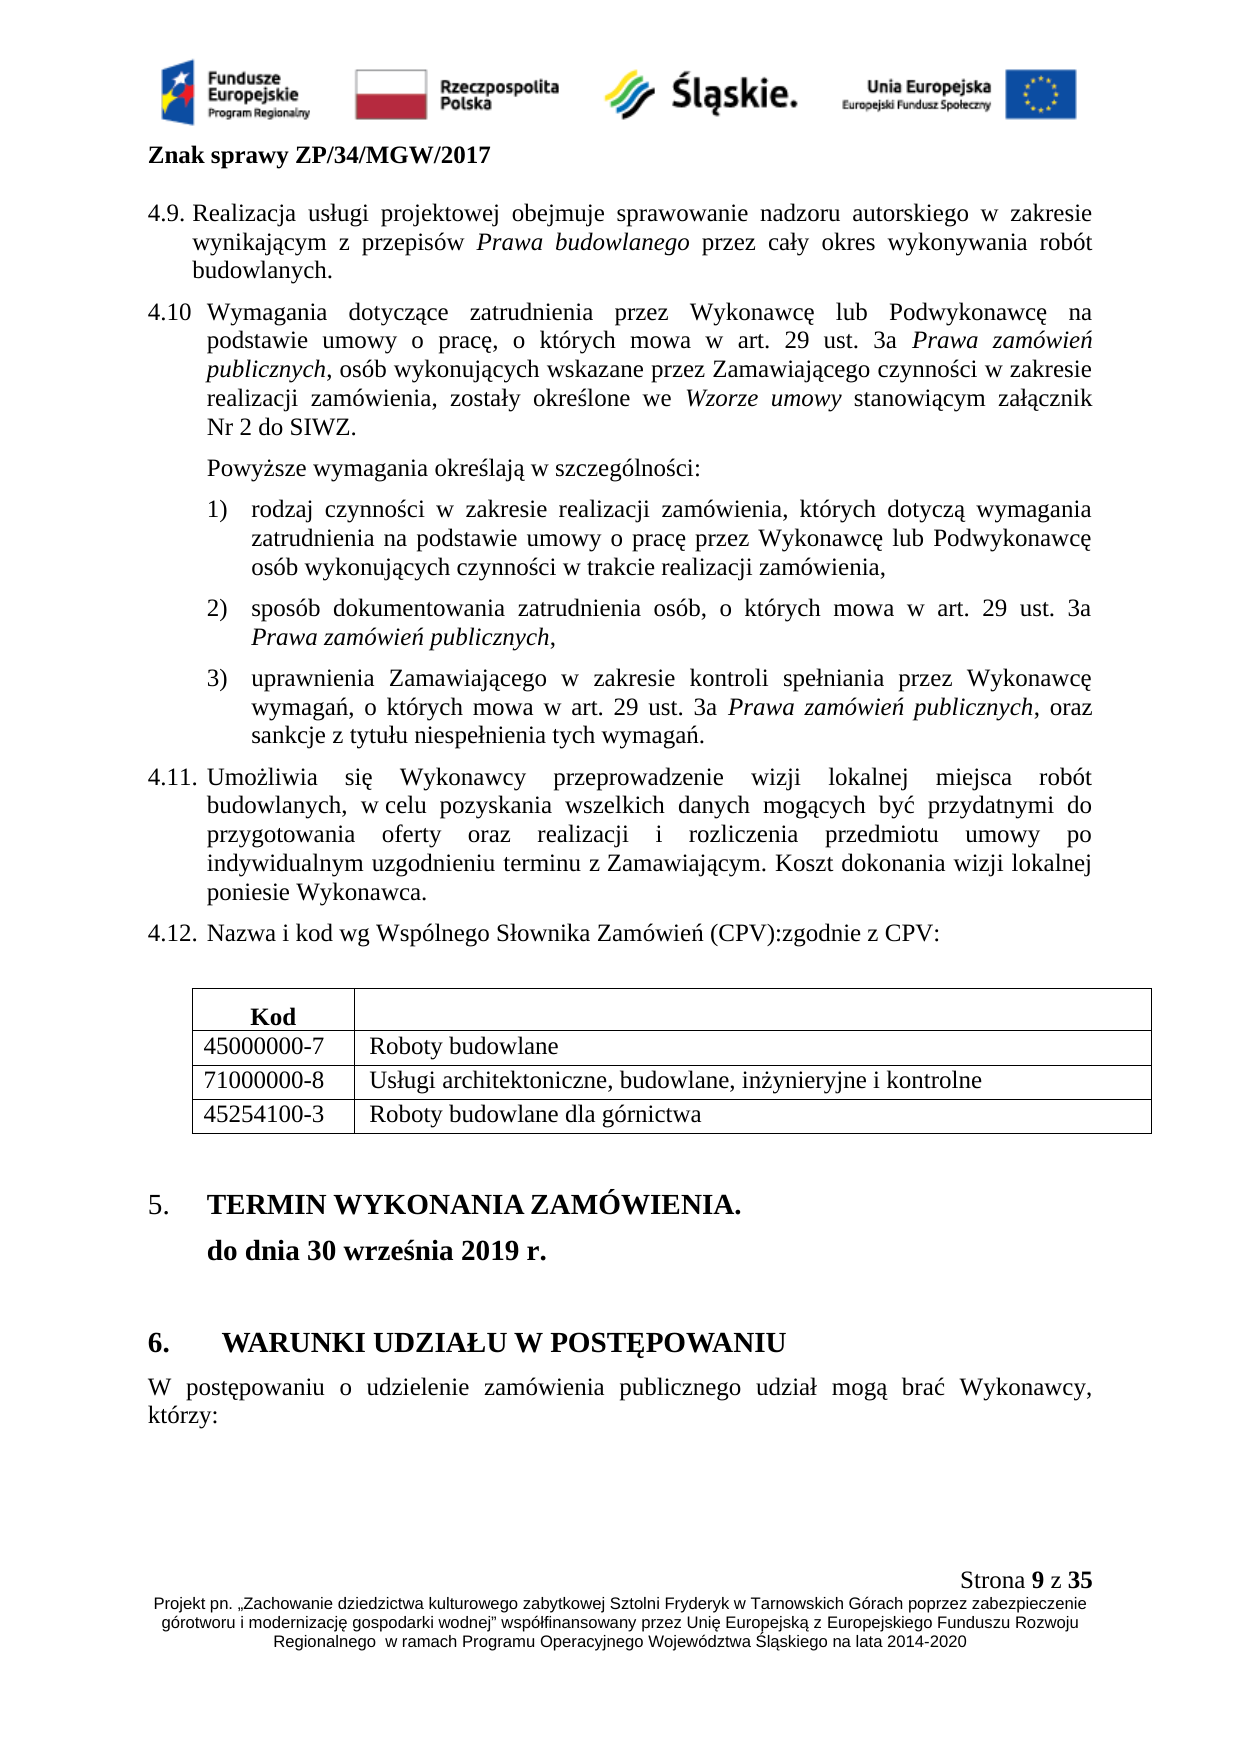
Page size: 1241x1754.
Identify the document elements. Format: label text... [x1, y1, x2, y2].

subtitle TERMIN WYKONANIA ZAMÓWIENIA. [148, 1187, 1093, 1221]
table_header Kod [193, 989, 354, 1030]
subtitle WARUNKI UDZIAŁU W POSTĘPOWANIU [148, 1326, 1093, 1359]
table_cell Roboty budowlane dla górnictwa [355, 1100, 1151, 1133]
list 4.12. Nazwa i kod wg Wspólnego Słownika Zamówień (CPV):zgodnie z CPV: [148, 918, 1093, 947]
table_cell Usługi architektoniczne, budowlane, inżynieryjne i kontrolne [355, 1066, 1151, 1098]
text 3) uprawnienia Zamawiającego w zakresie kontroli spełniania przez Wykonawcę wymagań, o których mowa w art. 29 ust. 3a Prawa zamówień publicznych, oraz sankcje z tytułu niespełnienia tych wymagań. [207, 663, 1093, 749]
text do dnia 30 września 2019 r. [148, 1233, 1093, 1267]
text 4.11. Umożliwia się Wykonawcy przeprowadzenie wizji lokalnej miejsca robót budowlanych, w celu pozyskania wszelkich danych mogących być przydatnymi do przygotowania oferty oraz realizacji i rozliczenia przedmiotu umowy po indywidualnym uzgodnieniu terminu z Zamawiającym. Koszt dokonania wizji lokalnej poniesie Wykonawca. [148, 762, 1093, 906]
text 2) sposób dokumentowania zatrudnienia osób, o których mowa w art. 29 ust. 3a Prawa zamówień publicznych, [207, 593, 1093, 651]
table_cell 71000000-8 [193, 1066, 354, 1098]
text 1) rodzaj czynności w zakresie realizacji zamówienia, których dotyczą wymagania zatrudnienia na podstawie umowy o pracę przez Wykonawcę lub Podwykonawcę osób wykonujących czynności w trakcie realizacji zamówienia, [207, 494, 1093, 581]
table_cell Roboty budowlane [355, 1031, 1151, 1064]
picture [147, 44, 1093, 141]
table_header [355, 989, 1151, 1030]
text 4.9. Realizacja usługi projektowej obejmuje sprawowanie nadzoru autorskiego w zakresie wynikającym z przepisów Prawa budowlanego przez cały okres wykonywania robót budowlanych. [148, 198, 1093, 284]
text 4.10 Wymagania dotyczące zatrudnienia przez Wykonawcę lub Podwykonawcę na podstawie umowy o pracę, o których mowa w art. 29 ust. 3a Prawa zamówień publicznych, osób wykonujących wskazane przez Zamawiającego czynności w zakresie realizacji zamówienia, zostały określone we Wzorze umowy stanowiącym załącznik Nr 2 do SIWZ. [148, 297, 1093, 441]
table_cell 45254100-3 [193, 1100, 354, 1133]
table_cell 45000000-7 [193, 1031, 354, 1064]
text Powyższe wymagania określają w szczególności: [207, 453, 1093, 482]
text W postępowaniu o udzielenie zamówienia publicznego udział mogą brać Wykonawcy, którzy: [148, 1372, 1093, 1429]
